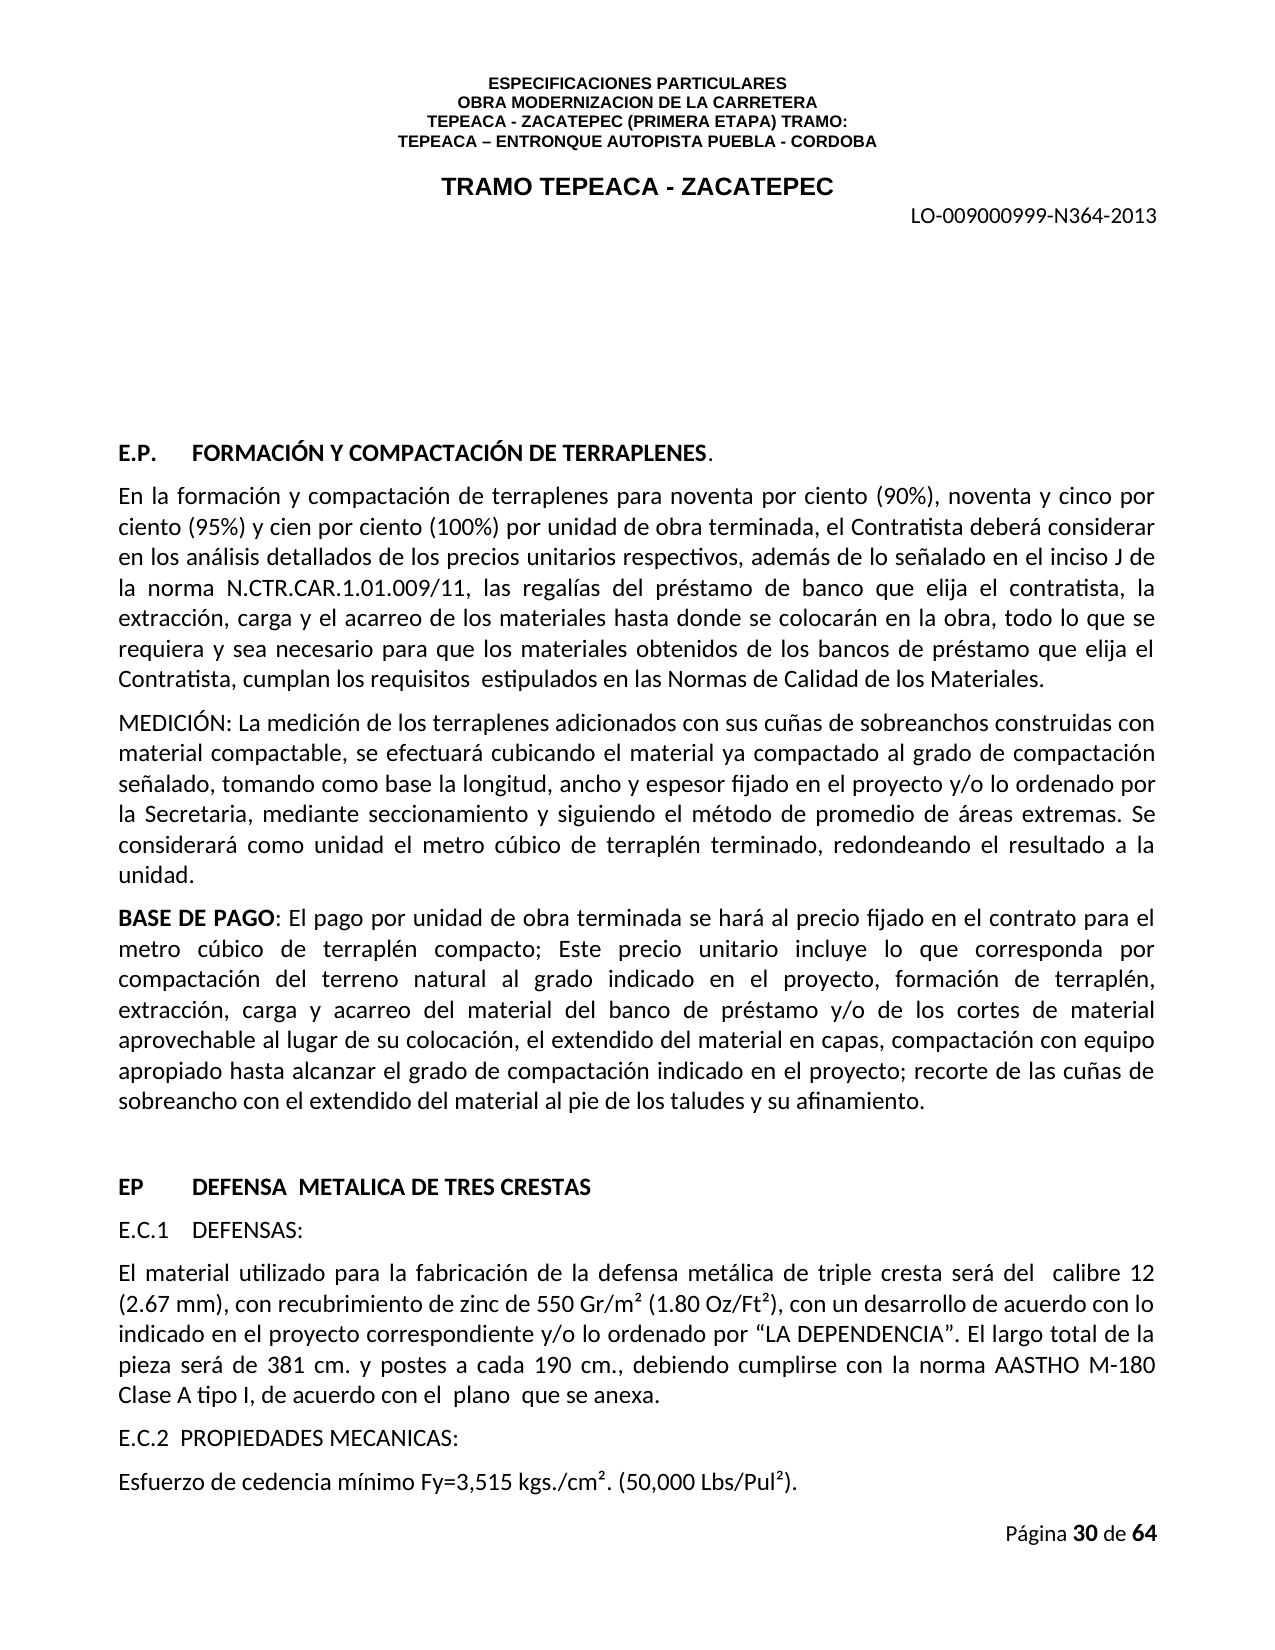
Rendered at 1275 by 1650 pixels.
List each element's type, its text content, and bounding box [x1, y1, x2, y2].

text MEDICIÓN: La medición de los terraplenes adicionados con sus cuñas de sobreanchos construidas con material compactable, se efectuará cubicando el material ya compactado al grado de compactación señalado, tomando como base la longitud, ancho y espesor fijado en el proyecto y/o lo ordenado por la Secretaria, mediante seccionamiento y siguiendo el método de promedio de áreas extremas. Se considerará como unidad el metro cúbico de terraplén terminado, redondeando el resultado a la unidad. [118, 707, 1157, 890]
text E.C.2 PROPIEDADES MECANICAS: [118, 1423, 1157, 1453]
text E.P. FORMACIÓN Y COMPACTACIÓN DE TERRAPLENES. [118, 437, 1157, 468]
text El material utilizado para la fabricación de la defensa metálica de triple cresta será del calibre 12 (), con recubrimiento de zinc de 550 Gr/m² (1.80 Oz/Ft²), con un desarrollo de acuerdo con lo indicado en el proyecto correspondiente y/o lo ordenado por “LA DEPENDENCIA”. El largo total de la pieza será de . y postes a cada ., debiendo cumplirse con la norma AASTHO M-180 Clase A tipo I, de acuerdo con el plano que se anexa. [118, 1257, 1157, 1410]
text E.C.1 DEFENSAS: [118, 1214, 1157, 1245]
text Esfuerzo de cedencia mínimo Fy=3,515 kgs./cm². (50,000 Lbs/Pul²). [118, 1466, 1157, 1496]
text En la formación y compactación de terraplenes para noventa por ciento (90%), noventa y cinco por ciento (95%) y cien por ciento (100%) por unidad de obra terminada, el Contratista deberá considerar en los análisis detallados de los precios unitarios respectivos, además de lo señalado en el inciso J de la norma N.CTR.CAR.1.01.009/11, las regalías del préstamo de banco que elija el contratista, la extracción, carga y el acarreo de los materiales hasta donde se colocarán en la obra, todo lo que se requiera y sea necesario para que los materiales obtenidos de los bancos de préstamo que elija el Contratista, cumplan los requisitos estipulados en las Normas de Calidad de los Materiales. [118, 481, 1157, 694]
text BASE DE PAGO: El pago por unidad de obra terminada se hará al precio fijado en el contrato para el metro cúbico de terraplén compacto; Este precio unitario incluye lo que corresponda por compactación del terreno natural al grado indicado en el proyecto, formación de terraplén, extracción, carga y acarreo del material del banco de préstamo y/o de los cortes de material aprovechable al lugar de su colocación, el extendido del material en capas, compactación con equipo apropiado hasta alcanzar el grado de compactación indicado en el proyecto; recorte de las cuñas de sobreancho con el extendido del material al pie de los taludes y su afinamiento. [118, 902, 1157, 1116]
text EP DEFENSA METALICA DE TRES CRESTAS [118, 1171, 1157, 1202]
